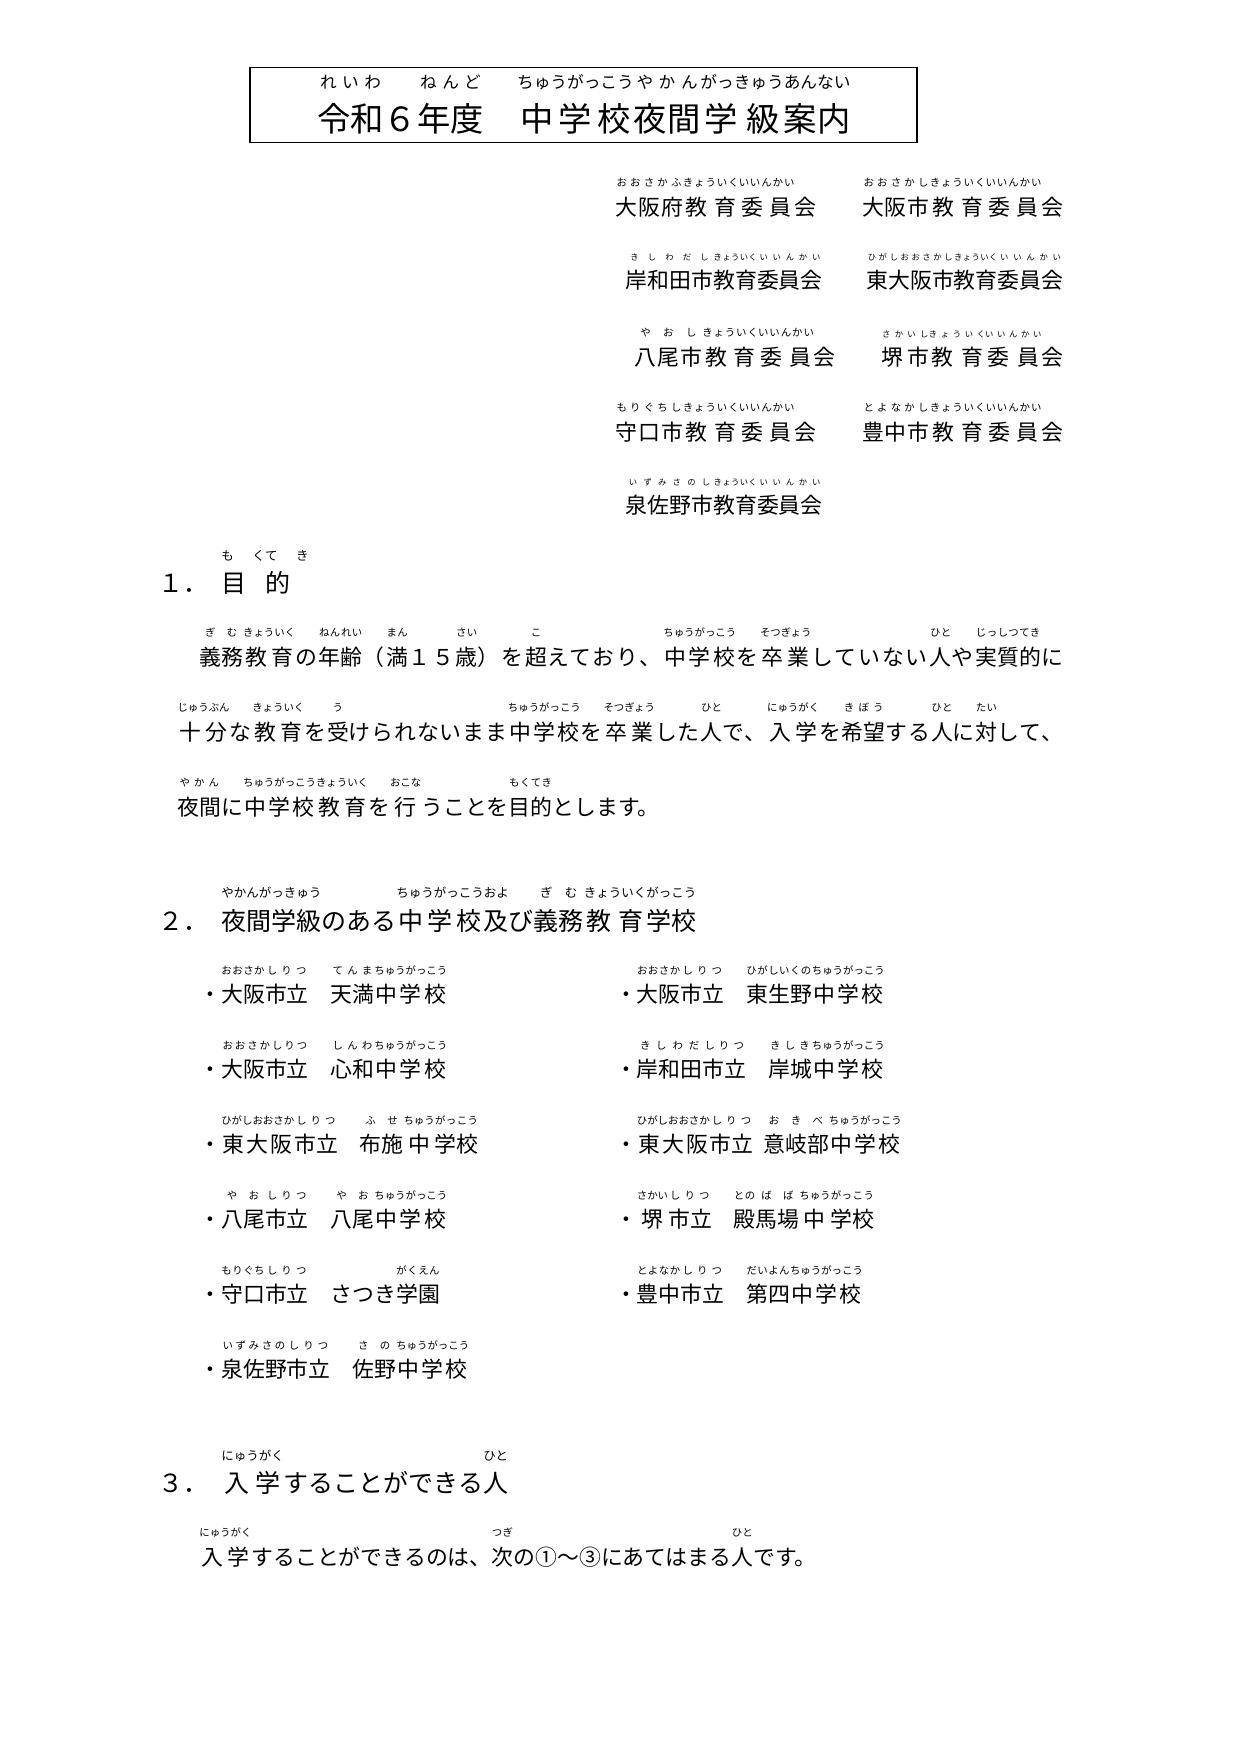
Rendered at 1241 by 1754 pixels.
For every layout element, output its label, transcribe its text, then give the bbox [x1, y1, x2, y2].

list のあるび [158, 873, 1063, 948]
text することができるのは、の①～③にあてはまるです。 [177, 1511, 1063, 1586]
text の（１５）をえており、をしていないやになをけられないままをしたで、をするにして、にをうことをとします。 [177, 611, 1063, 836]
text ・ ・ [177, 1023, 1063, 1098]
text ・ ・ [177, 1173, 1063, 1248]
text ・ [177, 1323, 1063, 1398]
list することができる [158, 1436, 1063, 1511]
text ・ ・ [177, 948, 1063, 1023]
text ・ ・ [177, 1098, 1063, 1173]
text ・ さつき ・ [177, 1248, 1063, 1323]
